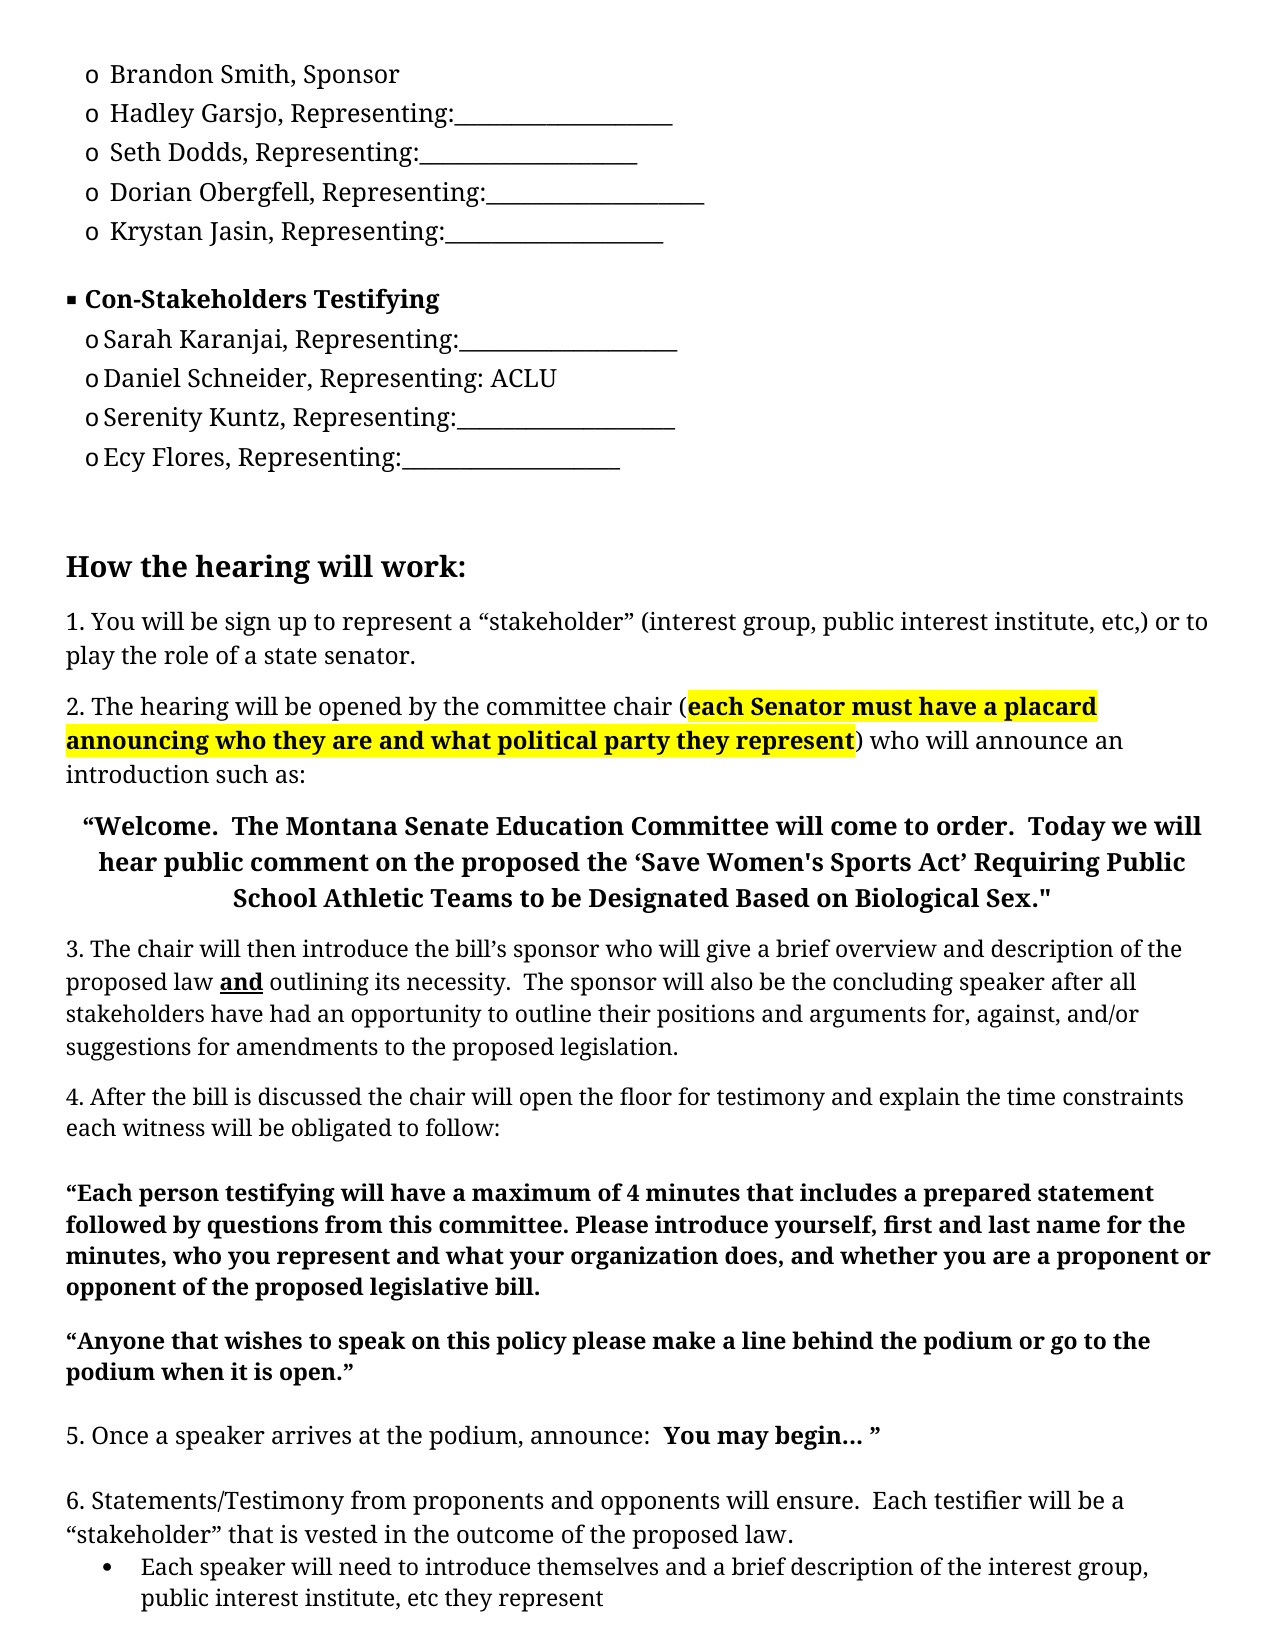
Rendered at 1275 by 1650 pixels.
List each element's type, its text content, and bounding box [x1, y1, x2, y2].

text “Welcome. The Montana Senate Education Committee will come to order. Today we will hear public comment on the proposed the ‘Save Women's Sports Act’ Requiring Public School Athletic Teams to be Designated Based on Biological Sex." [66, 809, 1219, 914]
list Con-Stakeholders Testifying [66, 282, 1219, 316]
list Daniel Schneider, Representing: ACLU [84, 361, 1219, 395]
text How the hearing will work: [66, 546, 1219, 586]
list Seth Dodds, Representing:___________________ [84, 135, 1219, 169]
list Serenity Kuntz, Representing:___________________ [84, 400, 1219, 434]
text 2. The hearing will be opened by the committee chair (each Senator must have a placard announcing who they are and what political party they represent) who will announce an introduction such as: [66, 690, 1219, 791]
list Brandon Smith, Sponsor [84, 56, 1219, 91]
list Hadley Garsjo, Representing:___________________ [84, 96, 1219, 130]
list Sarah Karanjai, Representing:___________________ [84, 321, 1219, 356]
text “Each person testifying will have a maximum of 4 minutes that includes a prepared statement followed by questions from this committee. Please introduce yourself, first and last name for the minutes, who you represent and what your organization does, and whether you are a proponent or opponent of the proposed legislative bill. [66, 1177, 1219, 1302]
list Krystan Jasin, Representing:___________________ [84, 214, 1219, 278]
text 1. You will be sign up to represent a “stakeholder” (interest group, public interest institute, etc,) or to play the role of a state senator. [66, 605, 1219, 672]
list Dorian Obergfell, Representing:___________________ [84, 174, 1219, 209]
text 6. Statements/Testimony from proponents and opponents will ensure. Each testifier will be a “stakeholder” that is vested in the outcome of the proposed law. [66, 1484, 1219, 1551]
text “Anyone that wishes to speak on this policy please make a line behind the podium or go to the podium when it is open.” 5. Once a speaker arrives at the podium, announce: You may begin... ” [66, 1325, 1219, 1451]
list Ecy Flores, Representing:___________________ [84, 439, 1219, 474]
text 4. After the bill is discussed the chair will open the floor for testimony and explain the time constraints each witness will be obligated to follow: [66, 1081, 1219, 1143]
list Each speaker will need to introduce themselves and a brief description of the interest group, public interest institute, etc they represent [103, 1551, 1219, 1613]
text 3. The chair will then introduce the bill’s sponsor who will give a brief overview and description of the proposed law and outlining its necessity. The sponsor will also be the concluding speaker after all stakeholders have had an opportunity to outline their positions and arguments for, against, and/or suggestions for amendments to the proposed legislation. [66, 933, 1219, 1062]
